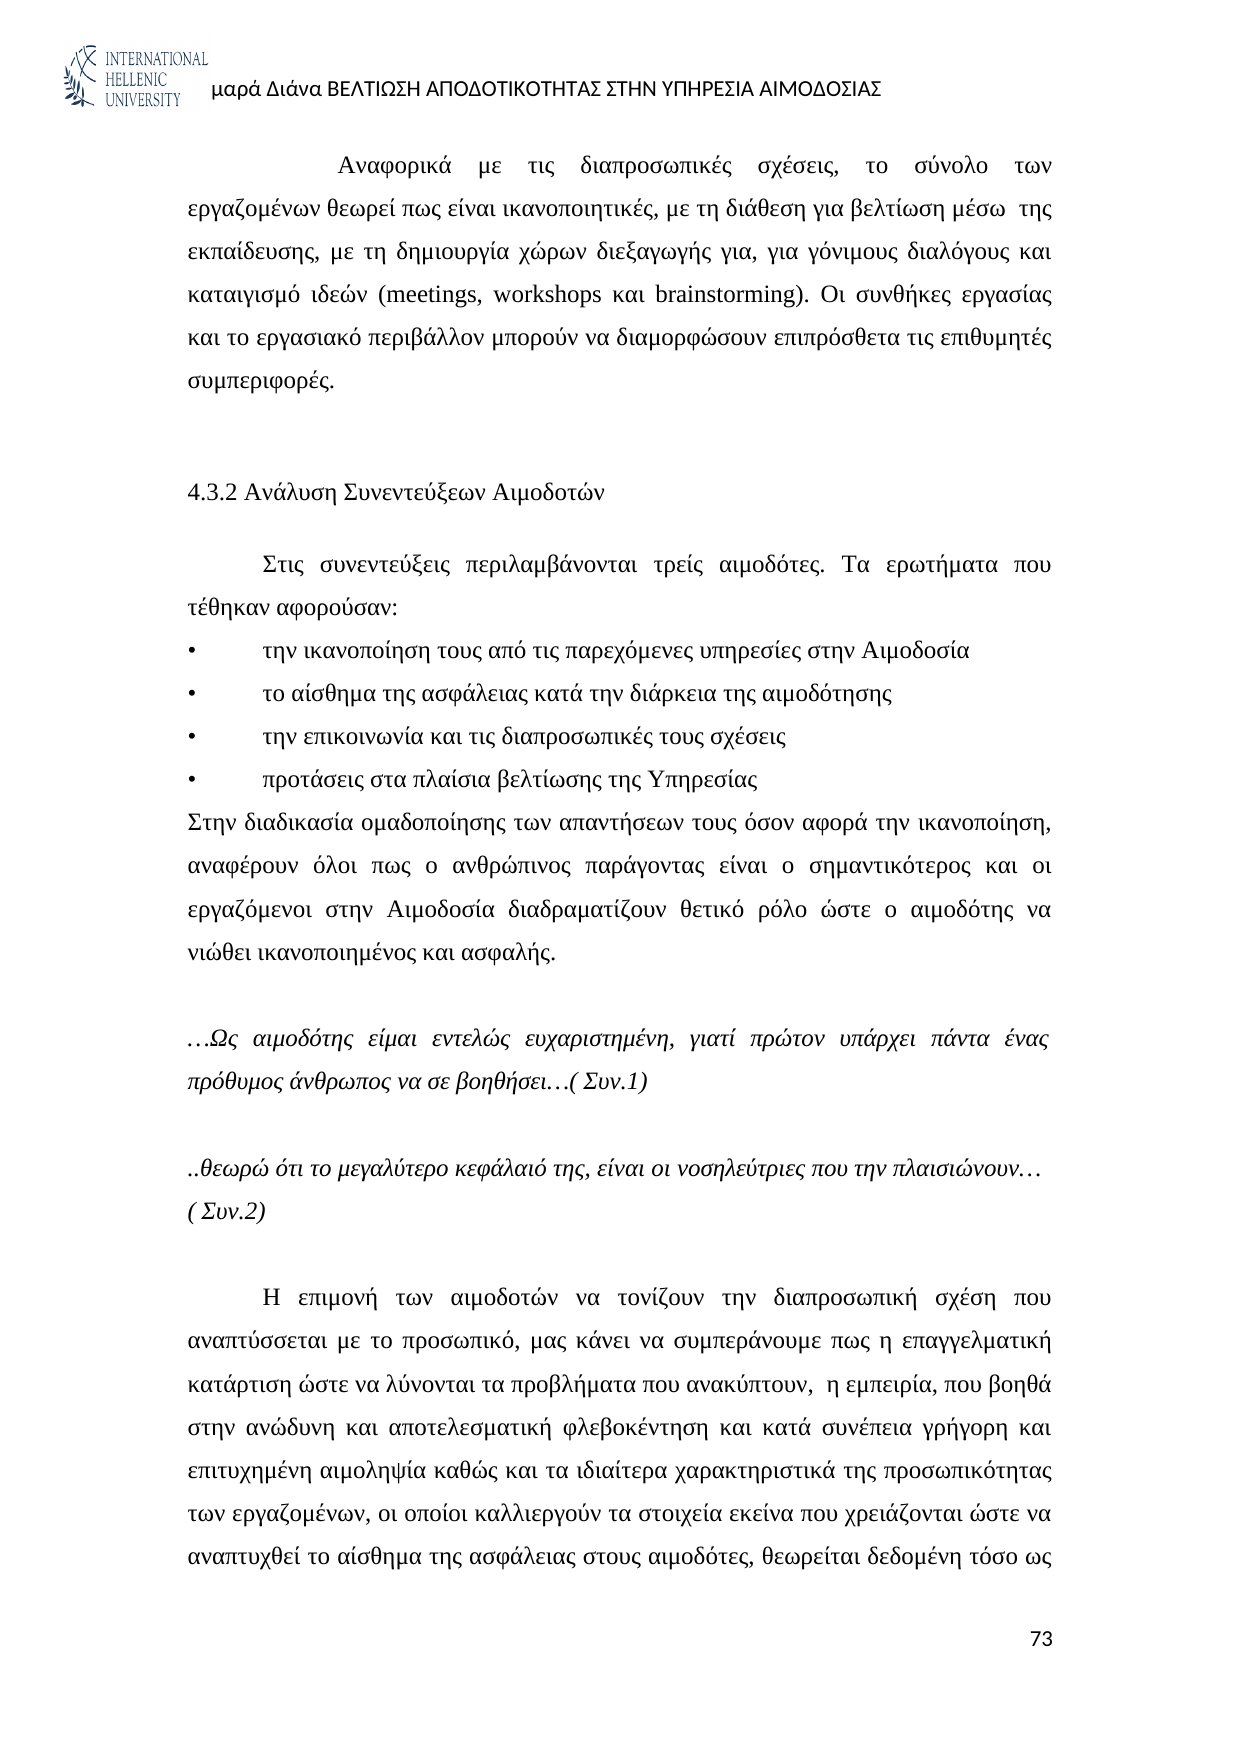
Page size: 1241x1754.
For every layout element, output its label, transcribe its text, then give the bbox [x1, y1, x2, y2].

text ..θεωρώ ότι το μεγαλύτερο κεφάλαιό της, είναι οι νοσηλεύτριες που την πλαισιώνουν… [187, 1153, 1053, 1182]
picture [56, 34, 213, 116]
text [187, 150, 1053, 394]
text • την επικοινωνία και τις διαπροσωπικές τους σχέσεις [187, 721, 1053, 750]
text • το αίσθημα της ασφάλειας κατά την διάρκεια της αιμοδότησης [187, 678, 1053, 707]
text • την ικανοποίηση τους από τις παρεχόμενες υπηρεσίες στην Αιμοδοσία [187, 635, 1053, 664]
text • προτάσεις στα πλαίσια βελτίωσης της Υπηρεσίας [187, 764, 1053, 793]
text …Ως αιμοδότης είμαι εντελώς ευχαριστημένη, γιατί πρώτον υπάρχει πάντα ένας πρόθυμος άνθρωπος να σε βοηθήσει…( Συν.1) [187, 1023, 1053, 1095]
text Στην διαδικασία ομαδοποίησης των απαντήσεων τους όσον αφορά την ικανοποίηση, αναφέρουν όλοι πως ο ανθρώπινος παράγοντας είναι ο σημαντικότερος και οι εργαζόμενοι στην Αιμοδοσία διαδραματίζουν θετικό ρόλο ώστε ο αιμοδότης να νιώθει ικανοποιημένος και ασφαλής. [187, 807, 1053, 966]
text Στις συνεντεύξεις περιλαμβάνονται τρείς αιμοδότες. Τα ερωτήματα που τέθηκαν αφορούσαν: [187, 549, 1053, 621]
text ( Συν.2) [187, 1196, 1053, 1225]
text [187, 1282, 1053, 1570]
subtitle 4.3.2 Ανάλυση Συνεντεύξεων Αιμοδοτών [187, 477, 1053, 506]
